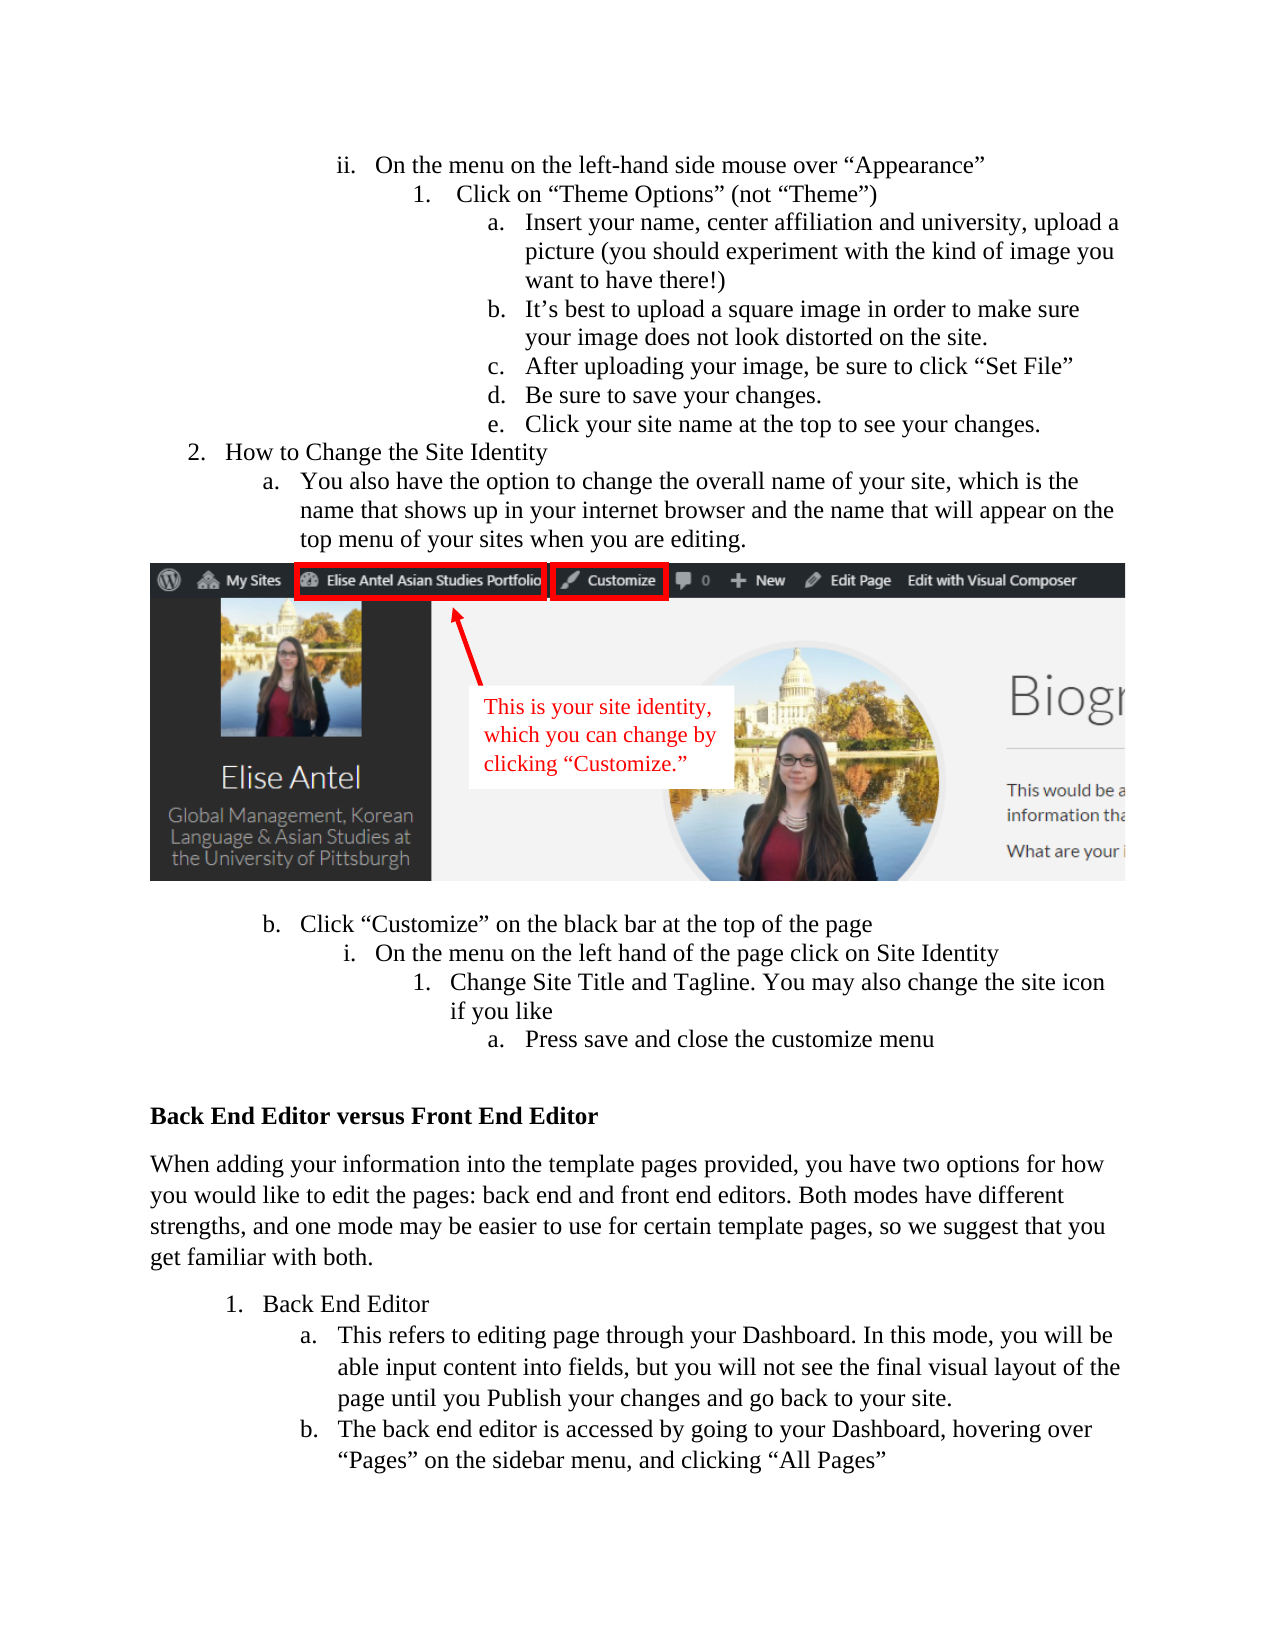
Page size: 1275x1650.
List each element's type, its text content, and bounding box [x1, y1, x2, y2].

list Click on “Theme Options” (not “Theme”) [412, 179, 1125, 207]
text Back End Editor versus Front End Editor [150, 1101, 1125, 1130]
list Press save and close the customize menu [487, 1024, 1125, 1053]
list After uploading your image, be sure to click “Set File” [487, 351, 1125, 380]
list On the menu on the left-hand side mouse over “Appearance” [356, 150, 1125, 179]
list The back end editor is accessed by going to your Dashboard, hovering over “Pages” on the sidebar menu, and clicking “All Pages” [300, 1414, 1125, 1473]
list This refers to editing page through your Dashboard. In this mode, you will be able input content into fields, but you will not see the final visual layout of the page until you Publish your changes and go back to your site. [300, 1321, 1125, 1411]
list Change Site Title and Tagline. You may also change the site icon if you like [412, 967, 1125, 1024]
list Back End Editor [225, 1289, 1125, 1318]
list Click your site name at the top to see your changes. [487, 409, 1125, 437]
list You also have the option to change the overall name of your site, which is the name that shows up in your internet browser and the name that will appear on the top menu of your sites when you are editing. [262, 466, 1125, 552]
list Be sure to save your changes. [487, 380, 1125, 409]
list Insert your name, center affiliation and university, upload a picture (you should experiment with the kind of image you want to have there!) [487, 207, 1125, 294]
text When adding your information into the template pages provided, you have two options for how you would like to edit the pages: back end and front end editors. Both modes have different strengths, and one mode may be easier to use for certain template pages, so we suggest that you get familiar with both. [150, 1149, 1125, 1271]
list It’s best to upload a square image in order to make sure your image does not look distorted on the site. [487, 294, 1125, 351]
list On the menu on the left hand of the page click on Site Identity [356, 938, 1125, 967]
list How to Change the Site Identity [187, 437, 1125, 466]
list Click “Customize” on the black bar at the top of the page [262, 909, 1125, 938]
